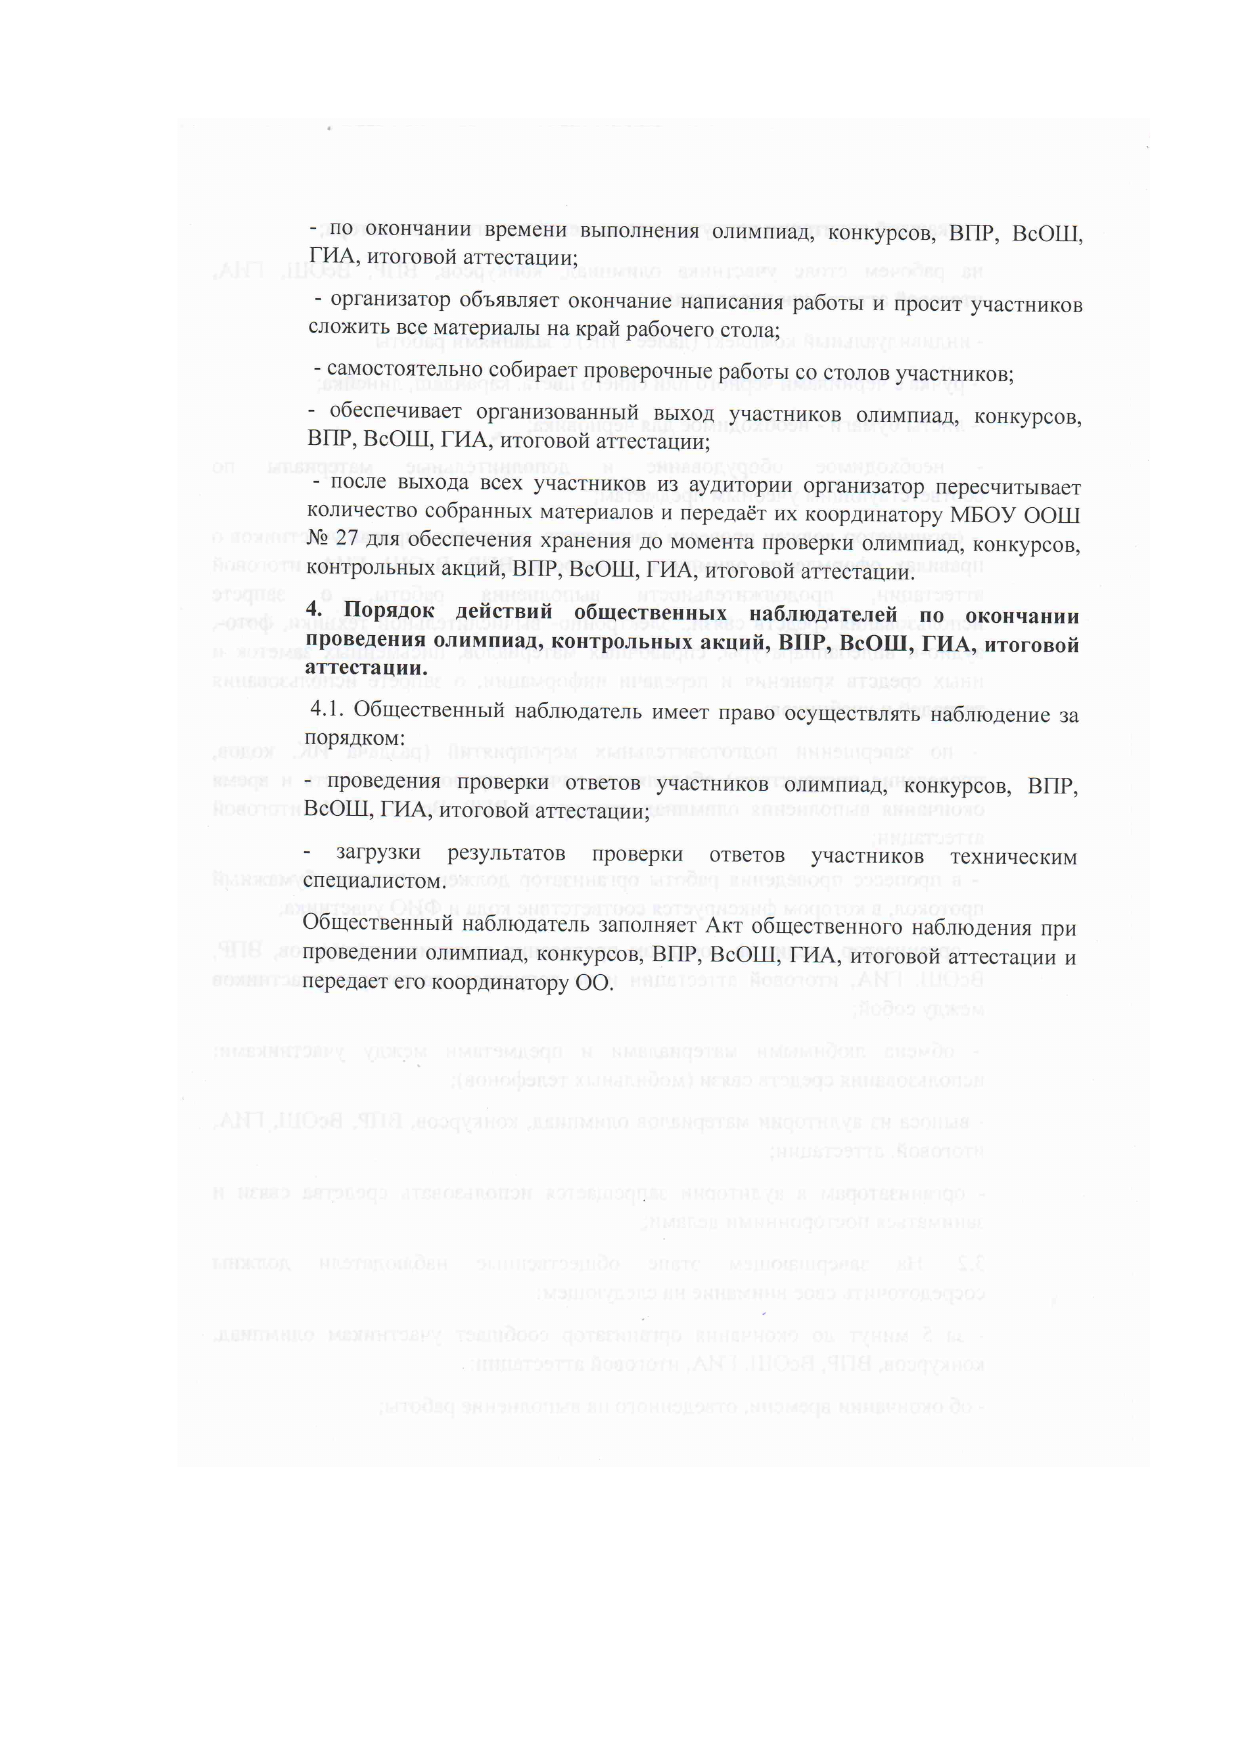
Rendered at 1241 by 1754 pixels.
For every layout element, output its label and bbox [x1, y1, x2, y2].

picture [177, 118, 1151, 1467]
